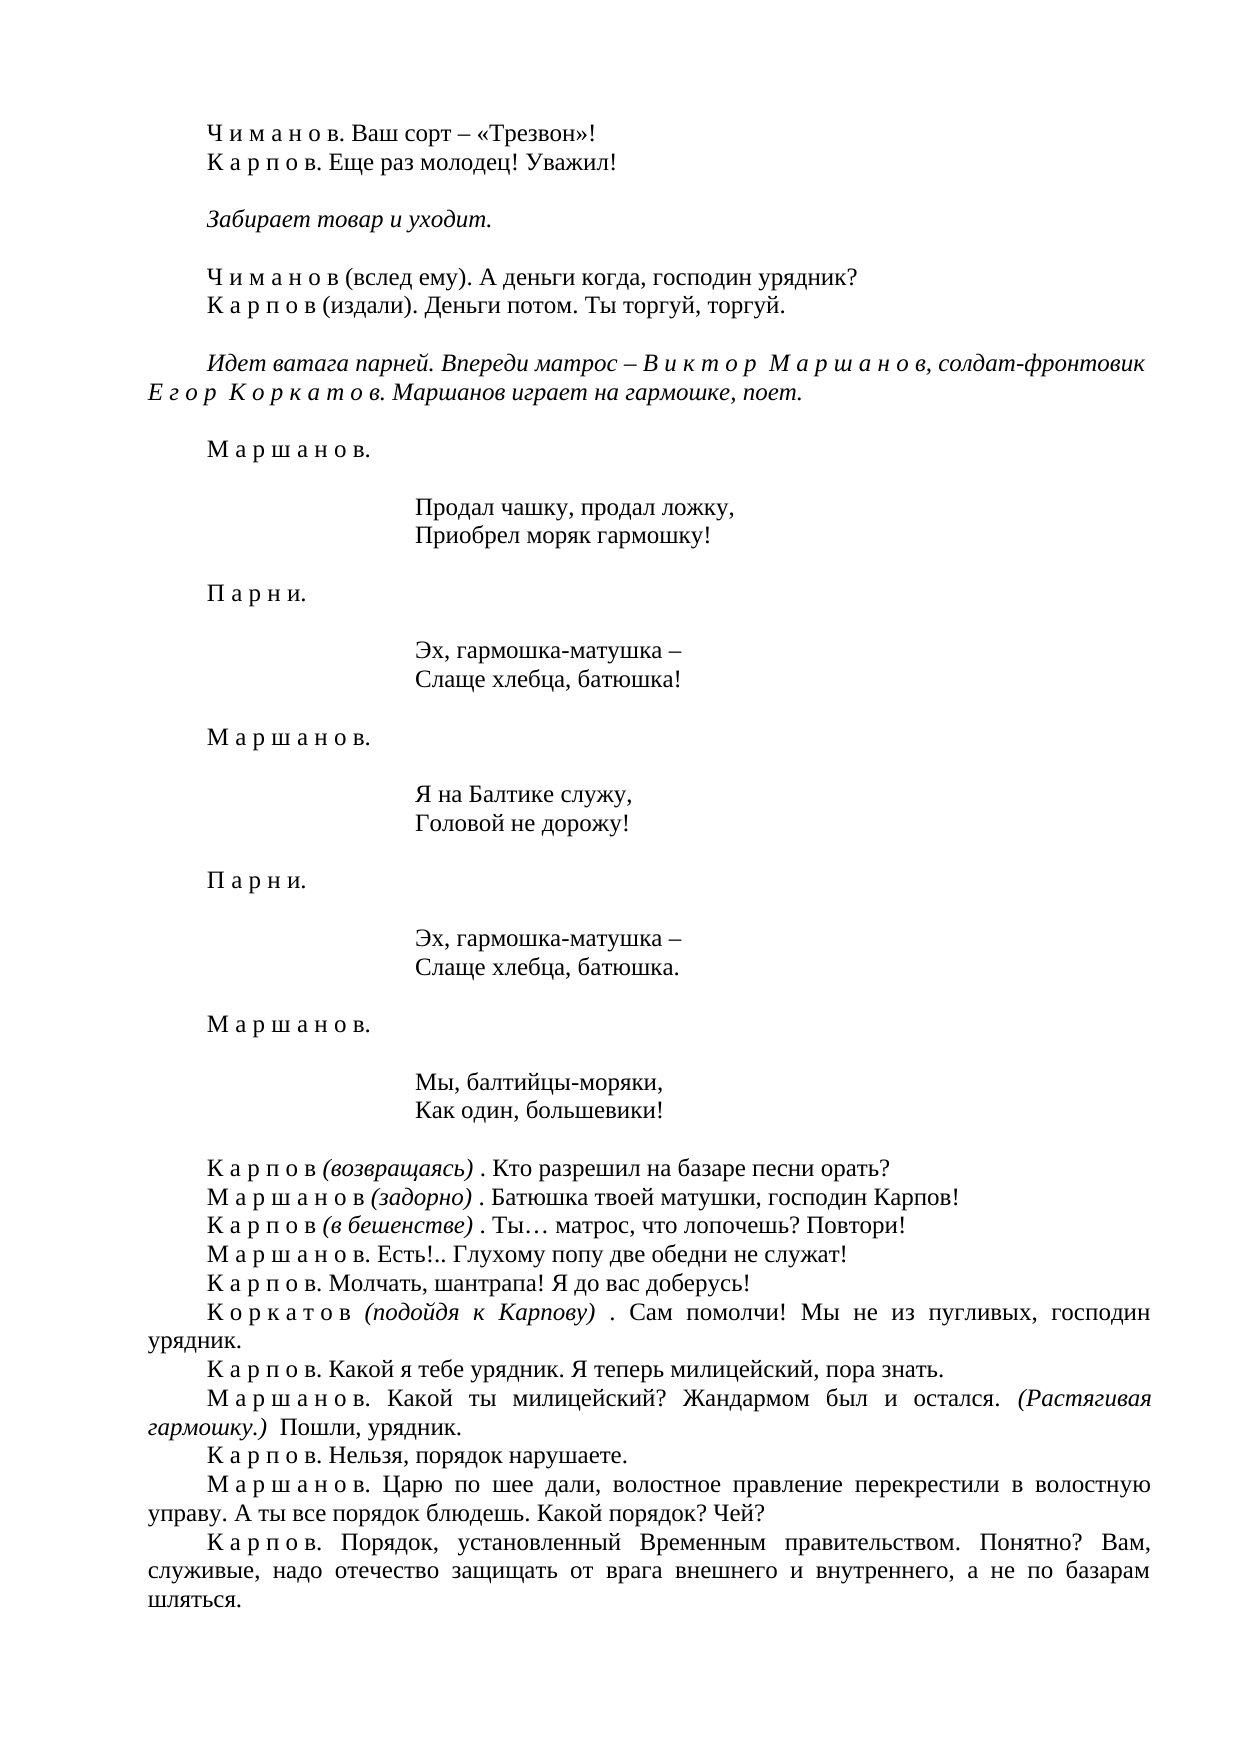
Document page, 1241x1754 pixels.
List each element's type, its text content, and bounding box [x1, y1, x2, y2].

text П а р н и. [148, 866, 1152, 894]
text Эх, гармошка-матушка – [356, 636, 1089, 664]
text Идет ватага парней. Впереди матрос – В и к т о р М а р ш а н о в, солдат-фронтовик Е г о р К о р к а т о в. Маршанов играет на гармошке, поет. [148, 348, 1152, 406]
text Ч и м а н о в (вслед ему). А деньги когда, господин урядник? [148, 262, 1152, 291]
text К а р п о в (возвращаясь) . Кто разрешил на базаре песни орать? [148, 1153, 1152, 1182]
text Эх, гармошка-матушка – [356, 923, 1089, 952]
text Слаще хлебца, батюшка! [356, 664, 1089, 693]
text Приобрел моряк гармошку! [356, 521, 1089, 549]
text К а р п о в. Какой я тебе урядник. Я теперь милицейский, пора знать. [148, 1354, 1152, 1383]
text Головой не дорожу! [356, 808, 1089, 837]
text Мы, балтийцы-моряки, [356, 1067, 1089, 1096]
text Я на Балтике служу, [356, 779, 1089, 808]
text М а р ш а н о в. Какой ты милицейский? Жандармом был и остался. (Растягивая гармошку.) Пошли, урядник. [148, 1383, 1152, 1441]
text М а р ш а н о в. Царю по шее дали, волостное правление перекрестили в волостную управу. А ты все порядок блюдешь. Какой порядок? Чей? [148, 1469, 1152, 1527]
text М а р ш а н о в. [148, 1009, 1152, 1038]
text М а р ш а н о в (задорно) . Батюшка твоей матушки, господин Карпов! [148, 1182, 1152, 1211]
text К а р п о в (издали). Деньги потом. Ты торгуй, торгуй. [148, 291, 1152, 319]
text Забирает товар и уходит. [148, 204, 1152, 233]
text К а р п о в. Молчать, шантрапа! Я до вас доберусь! [148, 1268, 1152, 1297]
text К а р п о в. Порядок, установленный Временным правительством. Понятно? Вам, служивые, надо отечество защищать от врага внешнего и внутреннего, а не по базарам шляться. [148, 1527, 1152, 1613]
text Ч и м а н о в. Ваш сорт – «Трезвон»! [148, 118, 1152, 147]
text М а р ш а н о в. [148, 722, 1152, 751]
text М а р ш а н о в. Есть!.. Глухому попу две обедни не служат! [148, 1239, 1152, 1268]
text К а р п о в. Нельзя, порядок нарушаете. [148, 1441, 1152, 1469]
text К а р п о в. Еще раз молодец! Уважил! [148, 147, 1152, 176]
text К о р к а т о в (подойдя к Карпову) . Сам помолчи! Мы не из пугливых, господин урядник. [148, 1297, 1152, 1354]
text М а р ш а н о в. [148, 434, 1152, 463]
text П а р н и. [148, 578, 1152, 607]
text Продал чашку, продал ложку, [356, 492, 1089, 521]
text К а р п о в (в бешенстве) . Ты… матрос, что лопочешь? Повтори! [148, 1211, 1152, 1239]
text Как один, большевики! [356, 1096, 1089, 1124]
text Слаще хлебца, батюшка. [356, 952, 1089, 981]
